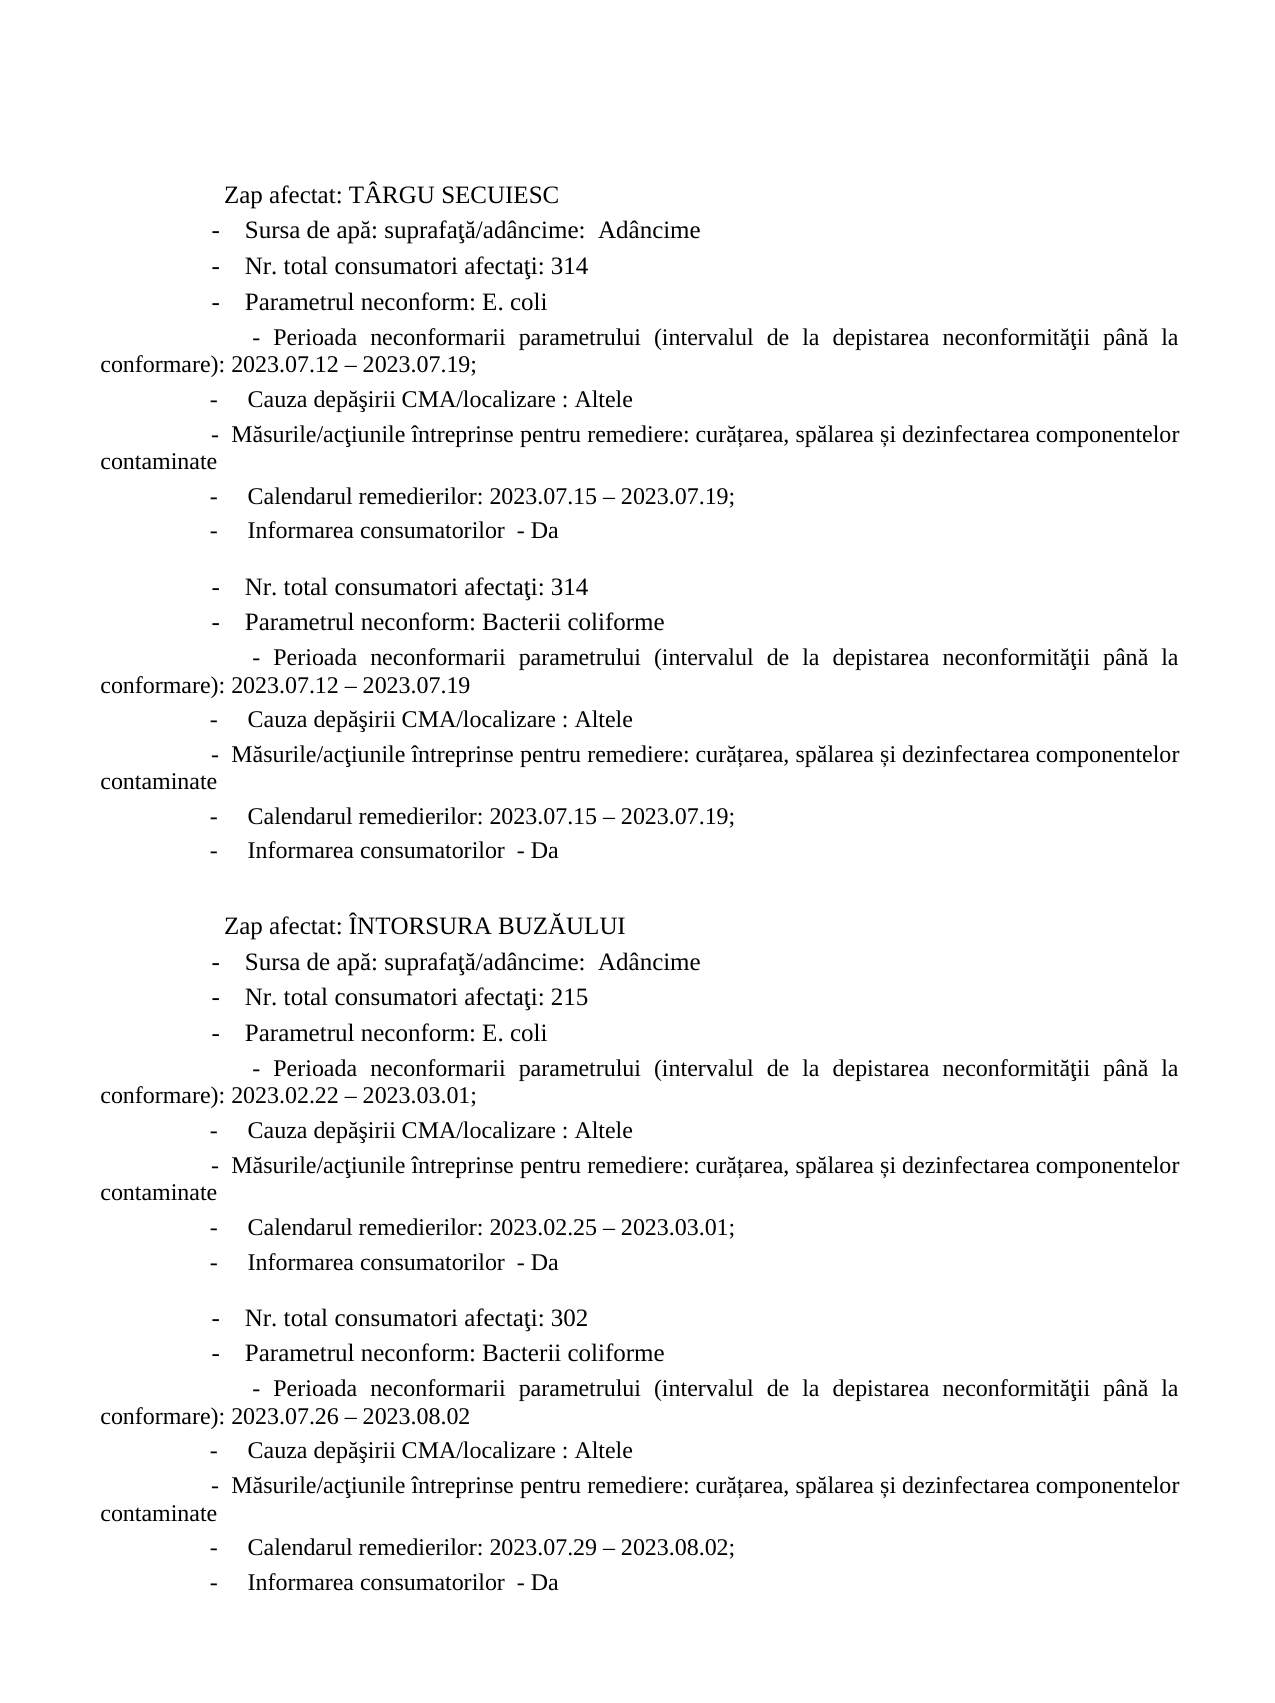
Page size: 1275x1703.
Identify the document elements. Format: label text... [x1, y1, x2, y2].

list - Sursa de apă: suprafaţă/adâncime: Adâncime [100, 216, 1181, 244]
list - Măsurile/acţiunile întreprinse pentru remediere: curățarea, spălarea și dezinfectarea componentelor contaminate [100, 1471, 1181, 1526]
list - Măsurile/acţiunile întreprinse pentru remediere: curățarea, spălarea și dezinfectarea componentelor contaminate [100, 740, 1181, 795]
list - Informarea consumatorilor - Da [100, 516, 1181, 544]
list - Nr. total consumatori afectaţi: 314 [100, 251, 1181, 280]
list - Calendarul remedierilor: 2023.07.15 – 2023.07.19; [100, 482, 1181, 509]
list - Perioada neconformarii parametrului (intervalul de la depistarea neconformităţii până la conformare): 2023.07.12 – 2023.07.19 [100, 643, 1181, 698]
list - Calendarul remedierilor: 2023.07.15 – 2023.07.19; [100, 802, 1181, 829]
list - Nr. total consumatori afectaţi: 314 [100, 572, 1181, 600]
list - Măsurile/acţiunile întreprinse pentru remediere: curățarea, spălarea și dezinfectarea componentelor contaminate [100, 419, 1181, 475]
list - Informarea consumatorilor - Da [100, 1568, 1181, 1595]
list - Parametrul neconform: E. coli [100, 287, 1181, 316]
list - Perioada neconformarii parametrului (intervalul de la depistarea neconformităţii până la conformare): 2023.07.12 – 2023.07.19; [100, 323, 1181, 378]
list - Măsurile/acţiunile întreprinse pentru remediere: curățarea, spălarea și dezinfectarea componentelor contaminate [100, 1151, 1181, 1206]
list Zap afectat: TÂRGU SECUIESC [100, 180, 1181, 209]
list - Nr. total consumatori afectaţi: 215 [100, 982, 1181, 1011]
list - Calendarul remedierilor: 2023.07.29 – 2023.08.02; [100, 1533, 1181, 1561]
list - Parametrul neconform: Bacterii coliforme [100, 1338, 1181, 1367]
list - Calendarul remedierilor: 2023.02.25 – 2023.03.01; [100, 1213, 1181, 1241]
list - Parametrul neconform: E. coli [100, 1018, 1181, 1047]
list - Perioada neconformarii parametrului (intervalul de la depistarea neconformităţii până la conformare): 2023.07.26 – 2023.08.02 [100, 1374, 1181, 1429]
list Zap afectat: ÎNTORSURA BUZĂULUI [100, 911, 1181, 940]
list - Parametrul neconform: Bacterii coliforme [100, 607, 1181, 636]
list - Cauza depăşirii CMA/localizare : Altele [100, 385, 1181, 413]
list - Cauza depăşirii CMA/localizare : Altele [100, 1436, 1181, 1464]
list - Perioada neconformarii parametrului (intervalul de la depistarea neconformităţii până la conformare): 2023.02.22 – 2023.03.01; [100, 1054, 1181, 1109]
list - Cauza depăşirii CMA/localizare : Altele [100, 705, 1181, 733]
list - Sursa de apă: suprafaţă/adâncime: Adâncime [100, 947, 1181, 976]
list - Informarea consumatorilor - Da [100, 1247, 1181, 1275]
list - Cauza depăşirii CMA/localizare : Altele [100, 1116, 1181, 1144]
list - Informarea consumatorilor - Da [100, 837, 1181, 864]
list - Nr. total consumatori afectaţi: 302 [100, 1303, 1181, 1331]
